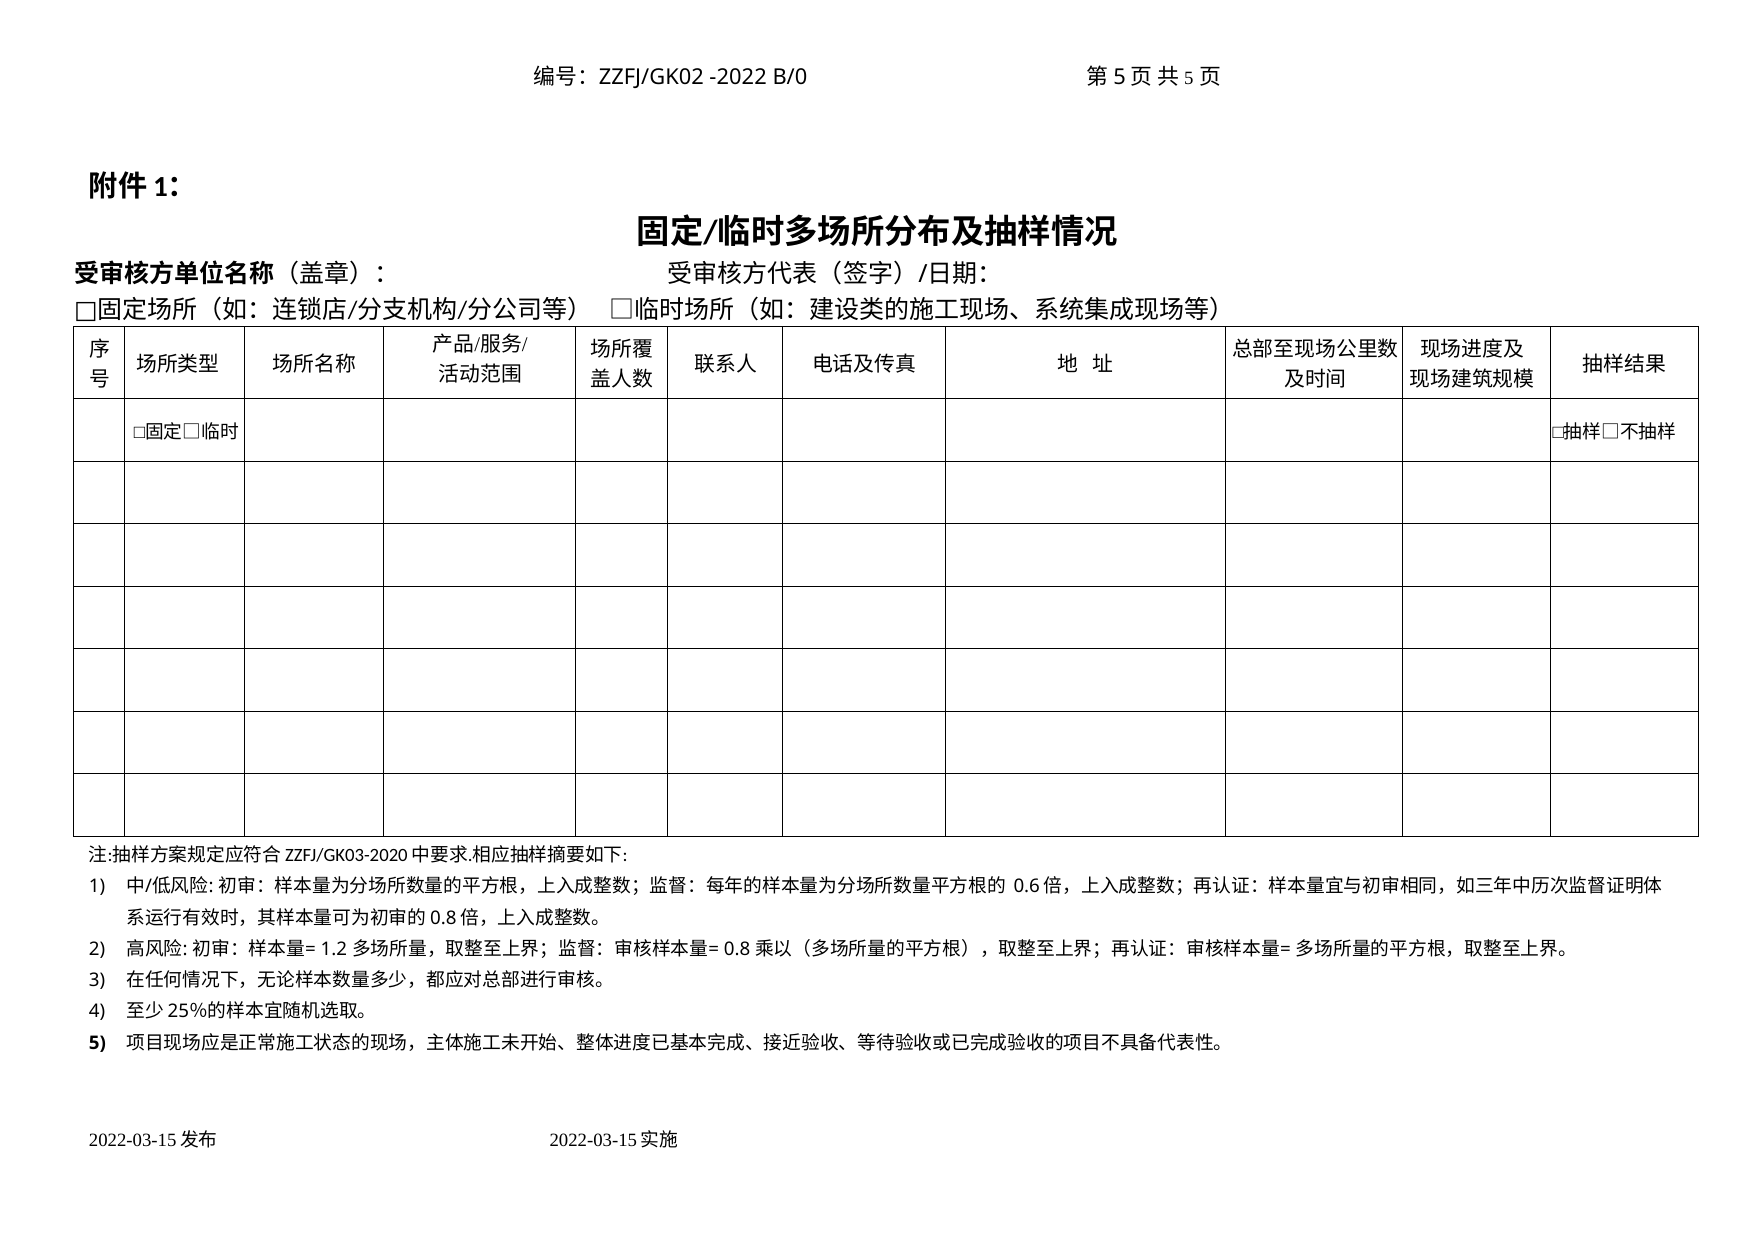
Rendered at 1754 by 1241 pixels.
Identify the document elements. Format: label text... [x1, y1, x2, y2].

table_cell [1226, 462, 1402, 523]
table_cell [74, 399, 124, 461]
table_cell [1403, 524, 1550, 586]
table_cell [1551, 524, 1698, 586]
table_cell [576, 399, 667, 461]
table_cell [1226, 524, 1402, 586]
table_cell [74, 712, 124, 773]
text □固定场所（如：连锁店/分支机构/分公司等） □临时场所（如：建设类的施工现场、系统集成现场等） [74, 289, 1665, 326]
table_cell [1403, 712, 1550, 773]
table_header 电话及传真 [783, 327, 945, 398]
table_cell [384, 524, 575, 586]
table_cell [668, 649, 782, 711]
table_cell □抽样□不抽样 [1551, 399, 1698, 461]
table_cell [1403, 399, 1550, 461]
table_cell [946, 774, 1225, 836]
table_cell [1403, 774, 1550, 836]
text 固定/临时多场所分布及抽样情况 [89, 205, 1665, 253]
table_cell [668, 587, 782, 648]
table_cell [384, 462, 575, 523]
table_cell [576, 649, 667, 711]
table_cell [245, 774, 383, 836]
table_cell [783, 712, 945, 773]
table_cell [783, 587, 945, 648]
table_cell [1551, 774, 1698, 836]
table_cell [74, 462, 124, 523]
table_cell [74, 774, 124, 836]
table_cell [125, 462, 244, 523]
table_cell [384, 587, 575, 648]
table_cell [1551, 587, 1698, 648]
table_cell [245, 462, 383, 523]
table_cell [946, 524, 1225, 586]
list 在任何情况下，无论样本数量多少，都应对总部进行审核。 [89, 962, 1665, 993]
table_cell [668, 524, 782, 586]
table_header 联系人 [668, 327, 782, 398]
table_cell [384, 774, 575, 836]
table_cell [576, 524, 667, 586]
table_cell [1226, 587, 1402, 648]
table_cell [245, 524, 383, 586]
table_cell [74, 587, 124, 648]
table_cell [1551, 649, 1698, 711]
table_cell [384, 649, 575, 711]
list 至少25％的样本宜随机选取。 [89, 993, 1665, 1024]
table_cell [576, 774, 667, 836]
table_cell [576, 587, 667, 648]
table_cell [946, 712, 1225, 773]
text 附件1： [89, 163, 1665, 205]
list 项目现场应是正常施工状态的现场，主体施工未开始、整体进度已基本完成、接近验收、等待验收或已完成验收的项目不具备代表性。 [89, 1024, 1665, 1055]
table_cell [245, 712, 383, 773]
table_cell [783, 462, 945, 523]
table_cell [125, 712, 244, 773]
table_cell [576, 712, 667, 773]
table_cell [125, 587, 244, 648]
table_cell [783, 649, 945, 711]
table_header 地 址 [946, 327, 1225, 398]
table_cell [1226, 774, 1402, 836]
list 中/低风险: 初审：样本量为分场所数量的平方根，上入成整数；监督：每年的样本量为分场所数量平方根的0.6倍，上入成整数；再认证：样本量宜与初审相同，如三年中历次监督证明体系运行有效时，其样本量可为初审的0.8倍，上入成整数。 [89, 868, 1665, 930]
text 受审核方单位名称（盖章）： 受审核方代表（签字）/日期： [74, 253, 1665, 289]
table_cell [946, 649, 1225, 711]
table_cell [245, 399, 383, 461]
table_cell [668, 399, 782, 461]
table_cell [668, 712, 782, 773]
table_header 序号 [74, 327, 124, 398]
table_header 场所类型 [125, 327, 244, 398]
table_cell [946, 587, 1225, 648]
table_cell [668, 462, 782, 523]
table_cell [1403, 462, 1550, 523]
table_cell [1551, 462, 1698, 523]
text 注:抽样方案规定应符合ZZFJ/GK03-2020中要求.相应抽样摘要如下: [89, 837, 1665, 868]
table_header 现场进度及 现场建筑规模 [1403, 327, 1550, 398]
table_cell [384, 399, 575, 461]
list 高风险: 初审：样本量= 1.2 多场所量，取整至上界；监督：审核样本量= 0.8 乘以（多场所量的平方根），取整至上界；再认证：审核样本量= 多场所量的平方根，取整至上界。 [89, 930, 1665, 962]
table_cell [1403, 649, 1550, 711]
table_cell [783, 774, 945, 836]
table_cell □固定□临时 [125, 399, 244, 461]
table_header 场所覆盖人数 [576, 327, 667, 398]
table_cell [74, 524, 124, 586]
table_cell [1226, 649, 1402, 711]
table_cell [125, 774, 244, 836]
table_cell [74, 649, 124, 711]
table_cell [576, 462, 667, 523]
table_cell [668, 774, 782, 836]
table_cell [946, 399, 1225, 461]
table_header 产品/服务/ 活动范围 [384, 327, 575, 398]
table_cell [245, 649, 383, 711]
table_cell [384, 712, 575, 773]
table_cell [946, 462, 1225, 523]
table_cell [125, 649, 244, 711]
table_cell [1403, 587, 1550, 648]
table_cell [783, 524, 945, 586]
table_cell [245, 587, 383, 648]
table_header 场所名称 [245, 327, 383, 398]
table_header 总部至现场公里数及时间 [1226, 327, 1402, 398]
table_cell [1226, 712, 1402, 773]
table_cell [125, 524, 244, 586]
table_cell [783, 399, 945, 461]
table_header 抽样结果 [1551, 327, 1698, 398]
table_cell [1551, 712, 1698, 773]
table_cell [1226, 399, 1402, 461]
